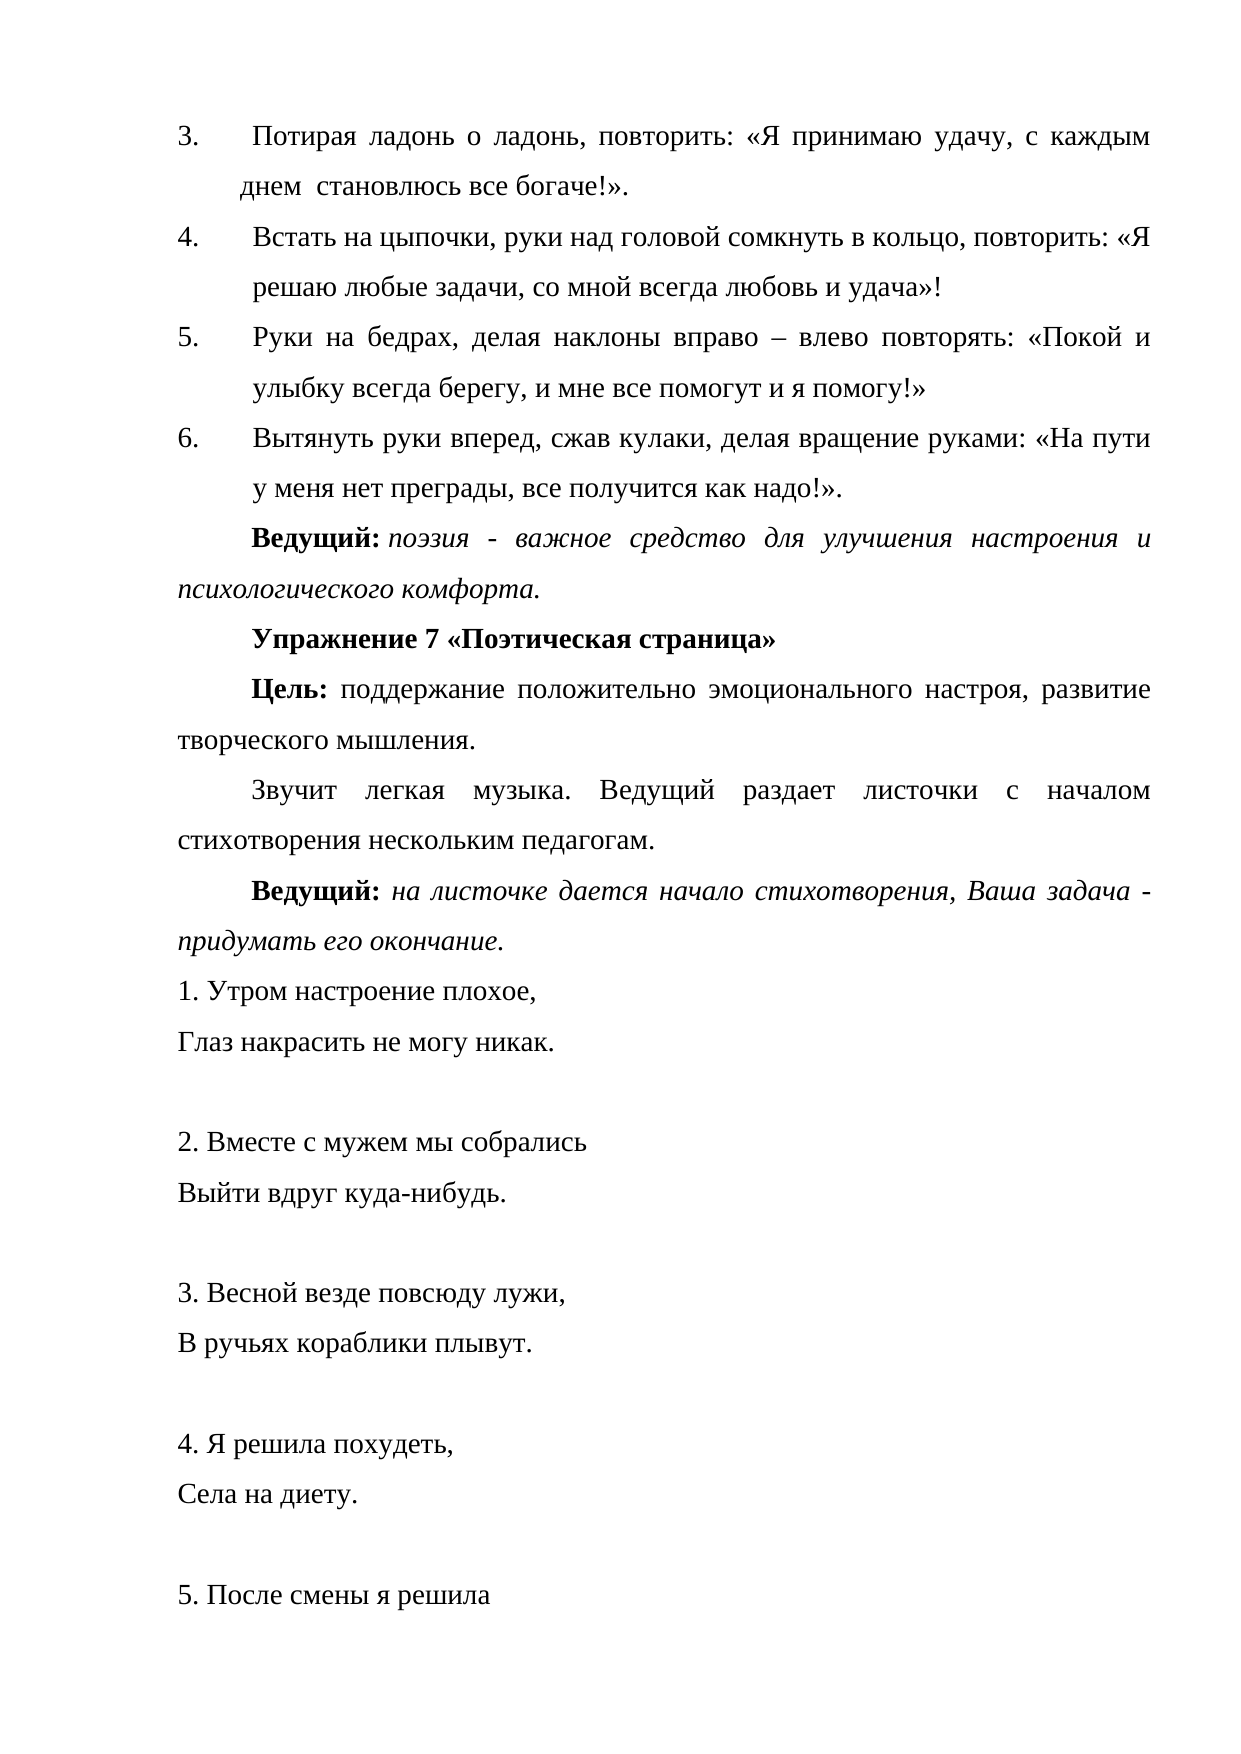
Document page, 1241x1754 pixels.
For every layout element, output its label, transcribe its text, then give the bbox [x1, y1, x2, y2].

text 5. После смены я решила [177, 1577, 1152, 1611]
text 2. Вместе с мужем мы собрались [177, 1124, 1152, 1158]
list Встать на цыпочки, руки над головой сомкнуть в кольцо, повторить: «Я решаю любые задачи, со мной всегда любовь и удача»! [177, 219, 1152, 303]
text Звучит легкая музыка. Ведущий раздает листочки с началом стихотворения нескольким педагогам. [177, 772, 1152, 856]
text Упражнение 7 «Поэтическая страница» [177, 621, 1152, 655]
text Ведущий: на листочке дается начало стихотворения, Ваша задача - придумать его окончание. [177, 873, 1152, 957]
text 1. Утром настроение плохое, [177, 973, 1152, 1007]
text Цель: поддержание положительно эмоционального настроя, развитие творческого мышления. [177, 672, 1152, 755]
text Выйти вдруг куда-нибудь. [177, 1175, 1152, 1208]
text Села на диету. [177, 1477, 1152, 1510]
list Руки на бедрах, делая наклоны вправо – влево повторять: «Покой и улыбку всегда берегу, и мне все помогут и я помогу!» [177, 319, 1152, 403]
text В ручьях кораблики плывут. [177, 1326, 1152, 1359]
text 3. Весной везде повсюду лужи, [177, 1275, 1152, 1309]
text 4. Я решила похудеть, [177, 1426, 1152, 1460]
list Потирая ладонь о ладонь, повторить: «Я принимаю удачу, с каждым днем становлюсь все богаче!». [177, 118, 1152, 202]
text Ведущий: поэзия - важное средство для улучшения настроения и психологического комфорта. [177, 521, 1152, 604]
text Глаз накрасить не могу никак. [177, 1024, 1152, 1057]
list Вытянуть руки вперед, сжав кулаки, делая вращение руками: «На пути у меня нет преграды, все получится как надо!». [177, 420, 1152, 504]
